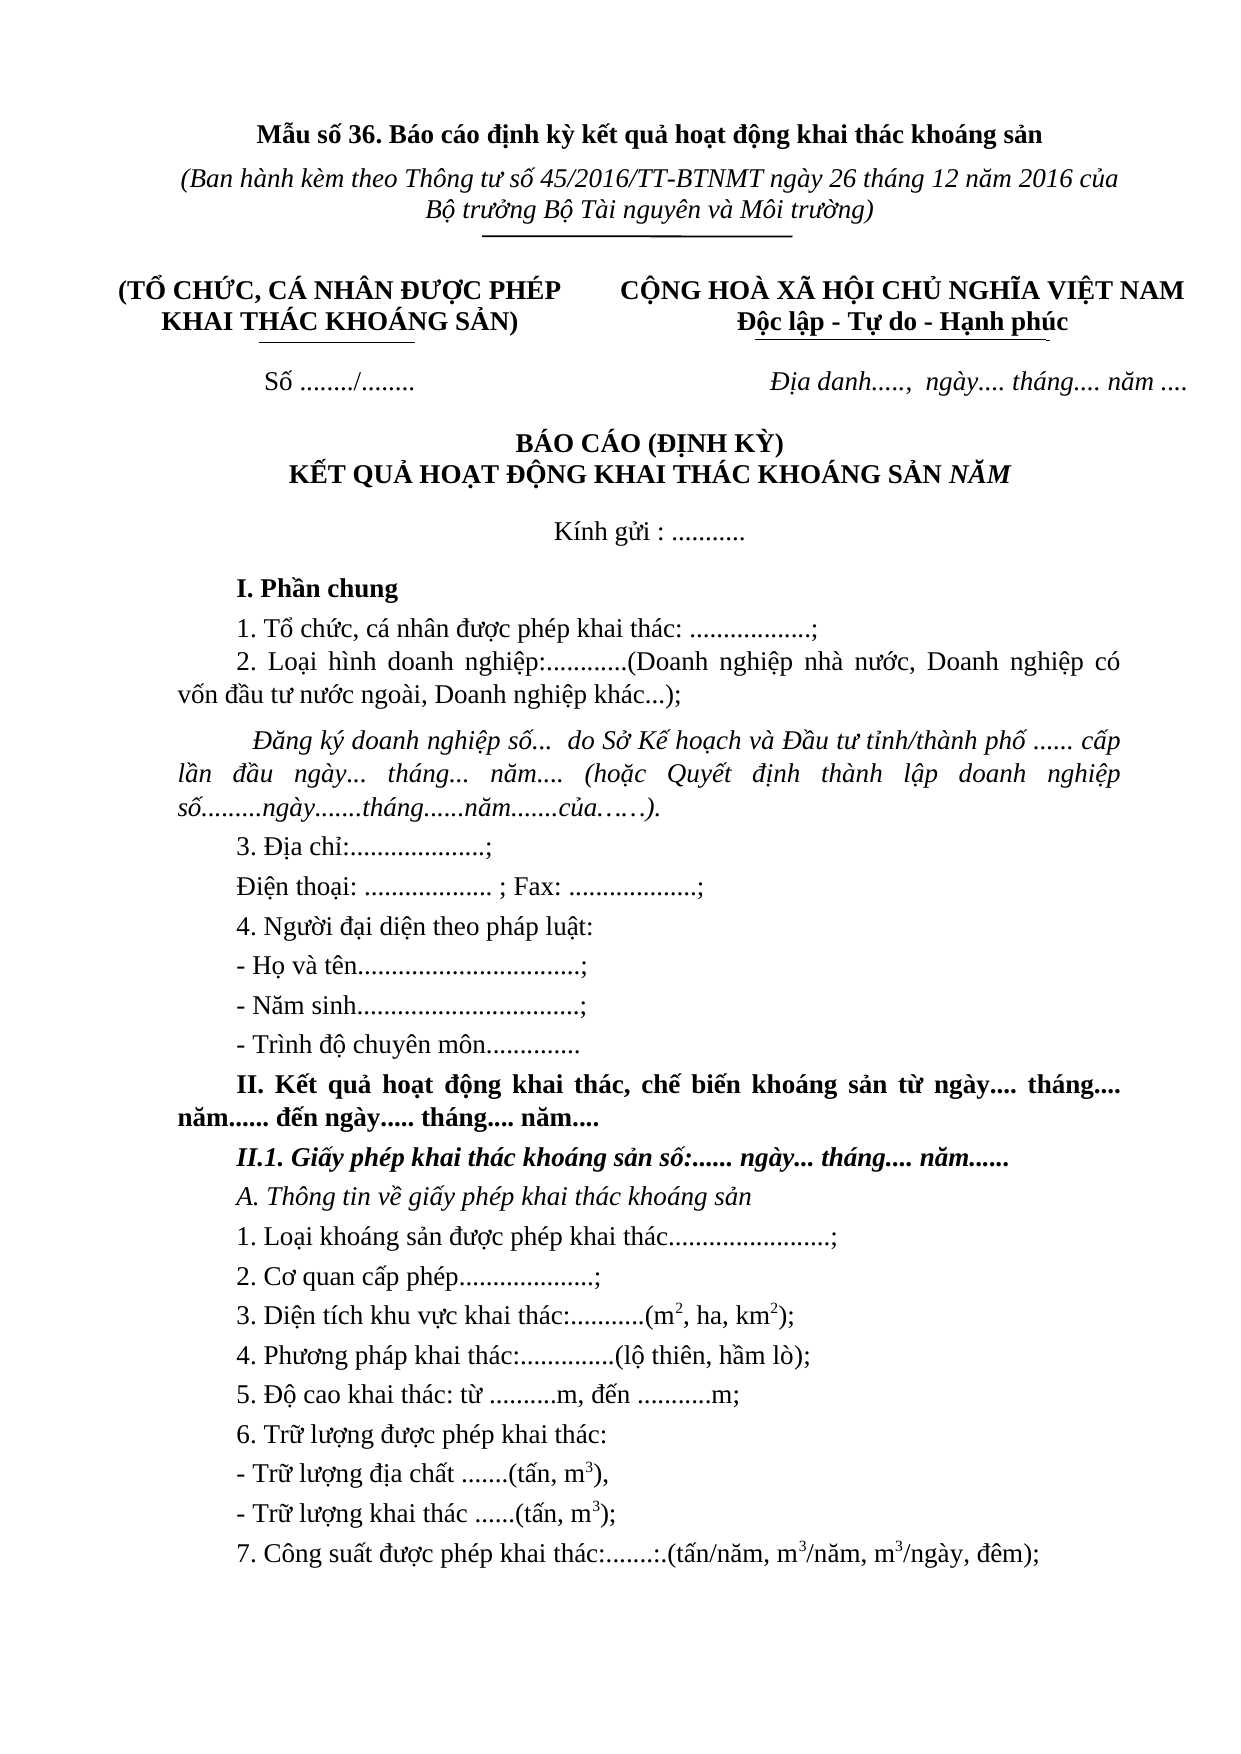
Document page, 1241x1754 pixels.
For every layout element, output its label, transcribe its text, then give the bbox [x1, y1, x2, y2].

text Kính gửi : ........... [177, 514, 1122, 546]
text 7. Công suất được phép khai thác:.......:.(tấn/năm, m3/năm, m3/ngày, đêm); [177, 1535, 1122, 1569]
text 3. Diện tích khu vực khai thác:...........(m2, ha, km2); [177, 1298, 1122, 1331]
table_header (TỔ CHỨC, CÁ NHÂN ĐƯỢC PHÉP KHAI THÁC KHOÁNG SẢN) Số ......../........ [74, 274, 605, 396]
text 4. Người đại diện theo pháp luật: [177, 908, 1122, 942]
text Mẫu số 36. Báo cáo định kỳ kết quả hoạt động khai thác khoáng sản [177, 118, 1122, 149]
text 4. Phương pháp khai thác:..............(lộ thiên, hầm lò); [177, 1337, 1122, 1371]
text Điện thoại: ................... ; Fax: ...................; [177, 869, 1122, 902]
text BÁO CÁO (ĐỊNH KỲ) [177, 427, 1122, 458]
text KẾT QUẢ HOẠT ĐỘNG KHAI THÁC KHOÁNG SẢN NĂM [177, 458, 1122, 489]
text 2. Loại hình doanh nghiệp:............(Doanh nghiệp nhà nước, Doanh nghiệp có vốn đầu tư nước ngoài, Doanh nghiệp khác...); [177, 644, 1122, 710]
text 6. Trữ lượng được phép khai thác: [177, 1417, 1122, 1450]
text (Ban hành kèm theo Thông tư số 45/2016/TT-BTNMT ngày 26 tháng 12 năm 2016 của Bộ trưởng Bộ Tài nguyên và Môi trường) [177, 162, 1122, 224]
text - Trình độ chuyên môn.............. [177, 1027, 1122, 1060]
text II.1. Giấy phép khai thác khoáng sản số:...... ngày... tháng.... năm...... [177, 1139, 1122, 1173]
text A. Thông tin về giấy phép khai thác khoáng sản [177, 1179, 1122, 1212]
text 3. Địa chỉ:....................; [177, 829, 1122, 862]
text - Trữ lượng khai thác ......(tấn, m3); [177, 1496, 1122, 1529]
text - Họ và tên.................................; [177, 948, 1122, 981]
text 1. Tổ chức, cá nhân được phép khai thác: ..................; [177, 610, 1122, 644]
table_header CỘNG HOÀ XÃ HỘI CHỦ NGHĨA VIỆT NAM Độc lập - Tự do - Hạnh phúc Địa danh....., ngày.... tháng.... năm .... [605, 274, 1199, 396]
text Đăng ký doanh nghiệp số... do Sở Kế hoạch và Đầu tư tỉnh/thành phố ...... cấp lần đầu ngày... tháng... năm.... (hoặc Quyết định thành lập doanh nghiệp số.........ngày.......tháng......năm.......của……). [177, 723, 1122, 823]
text - Năm sinh.................................; [177, 987, 1122, 1021]
text - Trữ lượng địa chất .......(tấn, m3), [177, 1456, 1122, 1489]
text 2. Cơ quan cấp phép....................; [177, 1258, 1122, 1292]
text I. Phần chung [177, 571, 1122, 604]
text II. Kết quả hoạt động khai thác, chế biến khoáng sản từ ngày.... tháng.... năm...... đến ngày..... tháng.... năm.... [177, 1067, 1122, 1133]
text 5. Độ cao khai thác: từ ..........m, đến ...........m; [177, 1377, 1122, 1410]
text 1. Loại khoáng sản được phép khai thác........................; [177, 1219, 1122, 1252]
